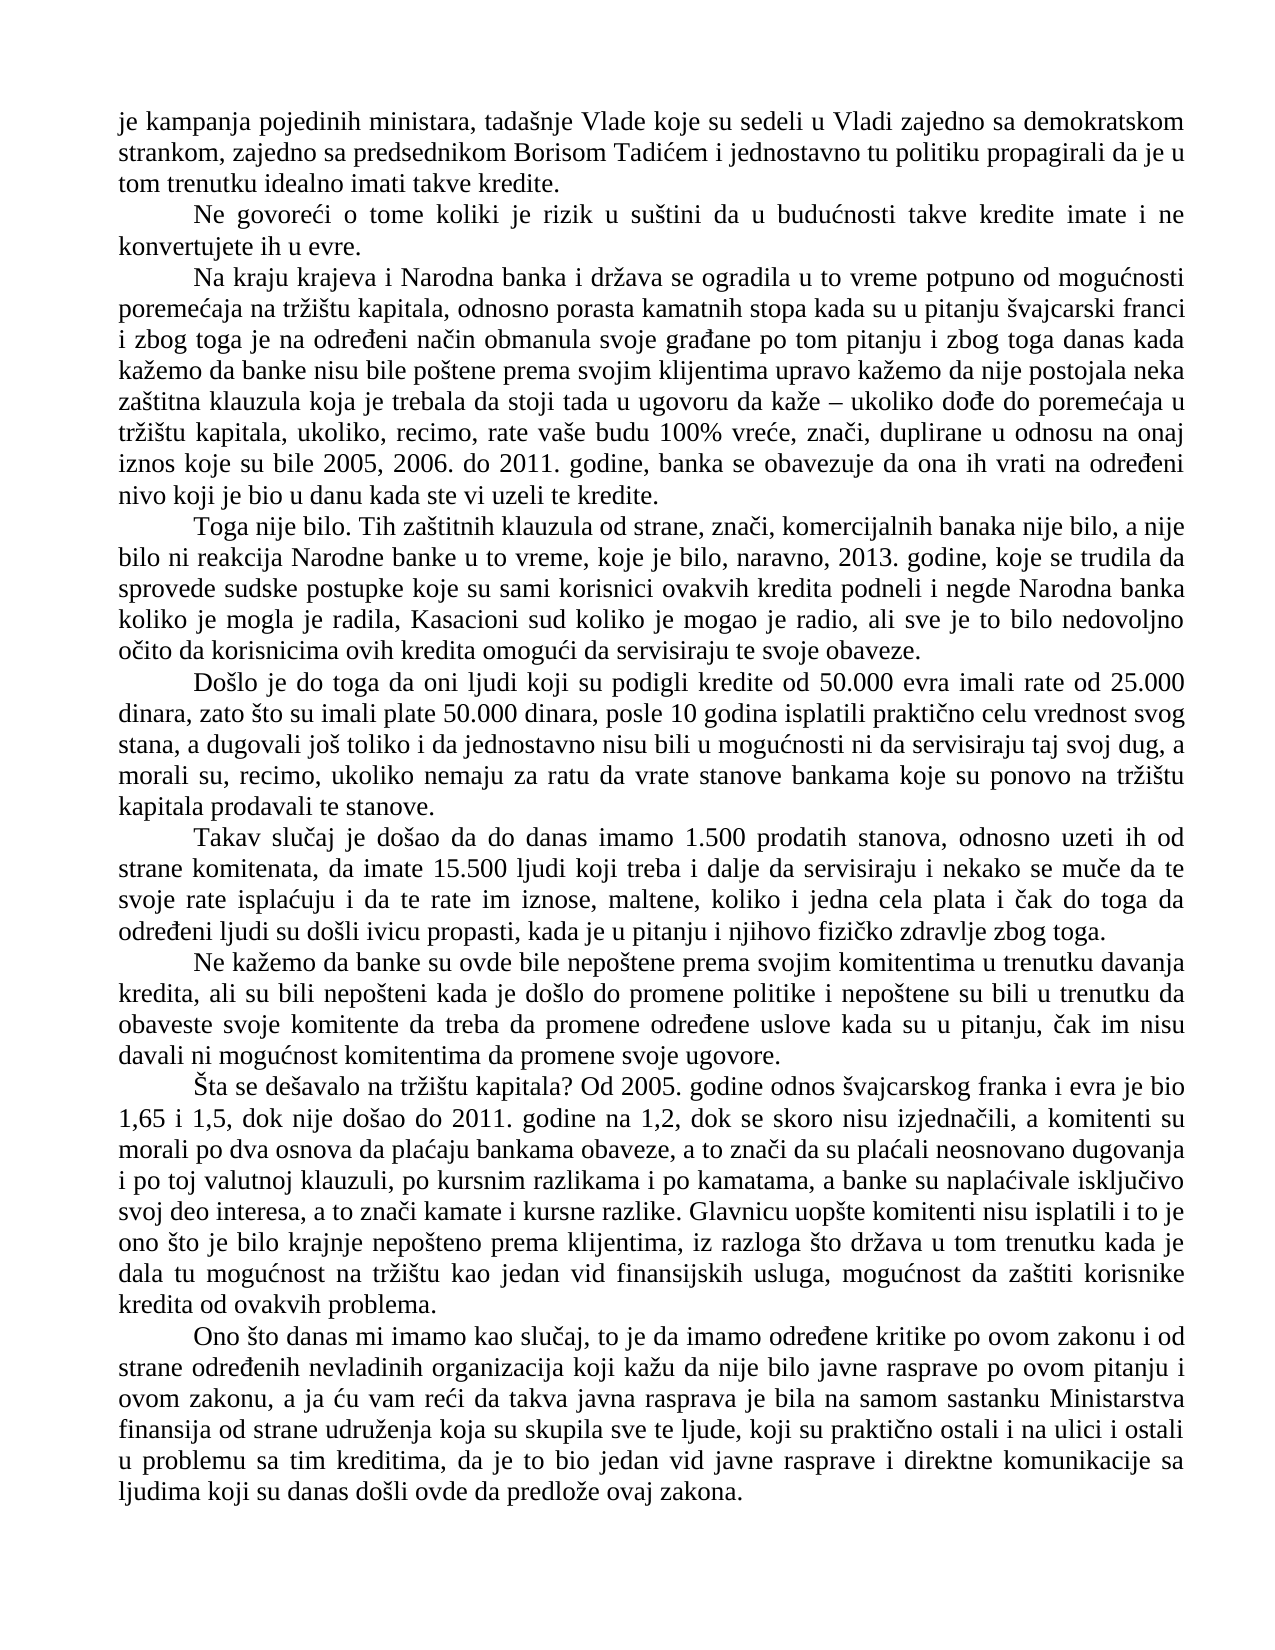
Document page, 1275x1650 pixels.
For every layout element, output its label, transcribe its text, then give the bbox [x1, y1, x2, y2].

text Takav slučaj je došao da do danas imamo 1.500 prodatih stanova, odnosno uzeti ih od strane komitenata, da imate 15.500 ljudi koji treba i dalje da servisiraju i nekako se muče da te svoje rate isplaćuju i da te rate im iznose, maltene, koliko i jedna cela plata i čak do toga da određeni ljudi su došli ivicu propasti, kada je u pitanju i njihovo fizičko zdravlje zbog toga. [118, 821, 1186, 946]
text Ne govoreći o tome koliki je rizik u suštini da u budućnosti takve kredite imate i ne konvertujete ih u evre. [118, 198, 1186, 261]
text Ono što danas mi imamo kao slučaj, to je da imamo određene kritike po ovom zakonu i od strane određenih nevladinih organizacija koji kažu da nije bilo javne rasprave po ovom pitanju i ovom zakonu, a ja ću vam reći da takva javna rasprava je bila na samom sastanku Ministarstva finansija od strane udruženja koja su skupila sve te ljude, koji su praktično ostali i na ulici i ostali u problemu sa tim kreditima, da je to bio jedan vid javne rasprave i direktne komunikacije sa ljudima koji su danas došli ovde da predlože ovaj zakona. [118, 1320, 1186, 1507]
text Toga nije bilo. Tih zaštitnih klauzula od strane, znači, komercijalnih banaka nije bilo, a nije bilo ni reakcija Narodne banke u to vreme, koje je bilo, naravno, 2013. godine, koje se trudila da sprovede sudske postupke koje su sami korisnici ovakvih kredita podneli i negde Narodna banka koliko je mogla je radila, Kasacioni sud koliko je mogao je radio, ali sve je to bilo nedovoljno očito da korisnicima ovih kredita omogući da servisiraju te svoje obaveze. [118, 510, 1186, 666]
text Šta se dešavalo na tržištu kapitala? Od 2005. godine odnos švajcarskog franka i evra je bio 1,65 i 1,5, dok nije došao do 2011. godine na 1,2, dok se skoro nisu izjednačili, a komitenti su morali po dva osnova da plaćaju bankama obaveze, a to znači da su plaćali neosnovano dugovanja i po toj valutnoj klauzuli, po kursnim razlikama i po kamatama, a banke su naplaćivale isključivo svoj deo interesa, a to znači kamate i kursne razlike. Glavnicu uopšte komitenti nisu isplatili i to je ono što je bilo krajnje nepošteno prema klijentima, iz razloga što država u tom trenutku kada je dala tu mogućnost na tržištu kao jedan vid finansijskih usluga, mogućnost da zaštiti korisnike kredita od ovakvih problema. [118, 1071, 1186, 1320]
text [118, 105, 1186, 198]
text Na kraju krajeva i Narodna banka i država se ogradila u to vreme potpuno od mogućnosti poremećaja na tržištu kapitala, odnosno porasta kamatnih stopa kada su u pitanju švajcarski franci i zbog toga je na određeni način obmanula svoje građane po tom pitanju i zbog toga danas kada kažemo da banke nisu bile poštene prema svojim klijentima upravo kažemo da nije postojala neka zaštitna klauzula koja je trebala da stoji tada u ugovoru da kaže – ukoliko dođe do poremećaja u tržištu kapitala, ukoliko, recimo, rate vaše budu 100% vreće, znači, duplirane u odnosu na onaj iznos koje su bile 2005, 2006. do 2011. godine, banka se obavezuje da ona ih vrati na određeni nivo koji je bio u danu kada ste vi uzeli te kredite. [118, 261, 1186, 510]
text Došlo je do toga da oni ljudi koji su podigli kredite od 50.000 evra imali rate od 25.000 dinara, zato što su imali plate 50.000 dinara, posle 10 godina isplatili praktično celu vrednost svog stana, a dugovali još toliko i da jednostavno nisu bili u mogućnosti ni da servisiraju taj svoj dug, a morali su, recimo, ukoliko nemaju za ratu da vrate stanove bankama koje su ponovo na tržištu kapitala prodavali te stanove. [118, 666, 1186, 821]
text Ne kažemo da banke su ovde bile nepoštene prema svojim komitentima u trenutku davanja kredita, ali su bili nepošteni kada je došlo do promene politike i nepoštene su bili u trenutku da obaveste svoje komitente da treba da promene određene uslove kada su u pitanju, čak im nisu davali ni mogućnost komitentima da promene svoje ugovore. [118, 946, 1186, 1071]
